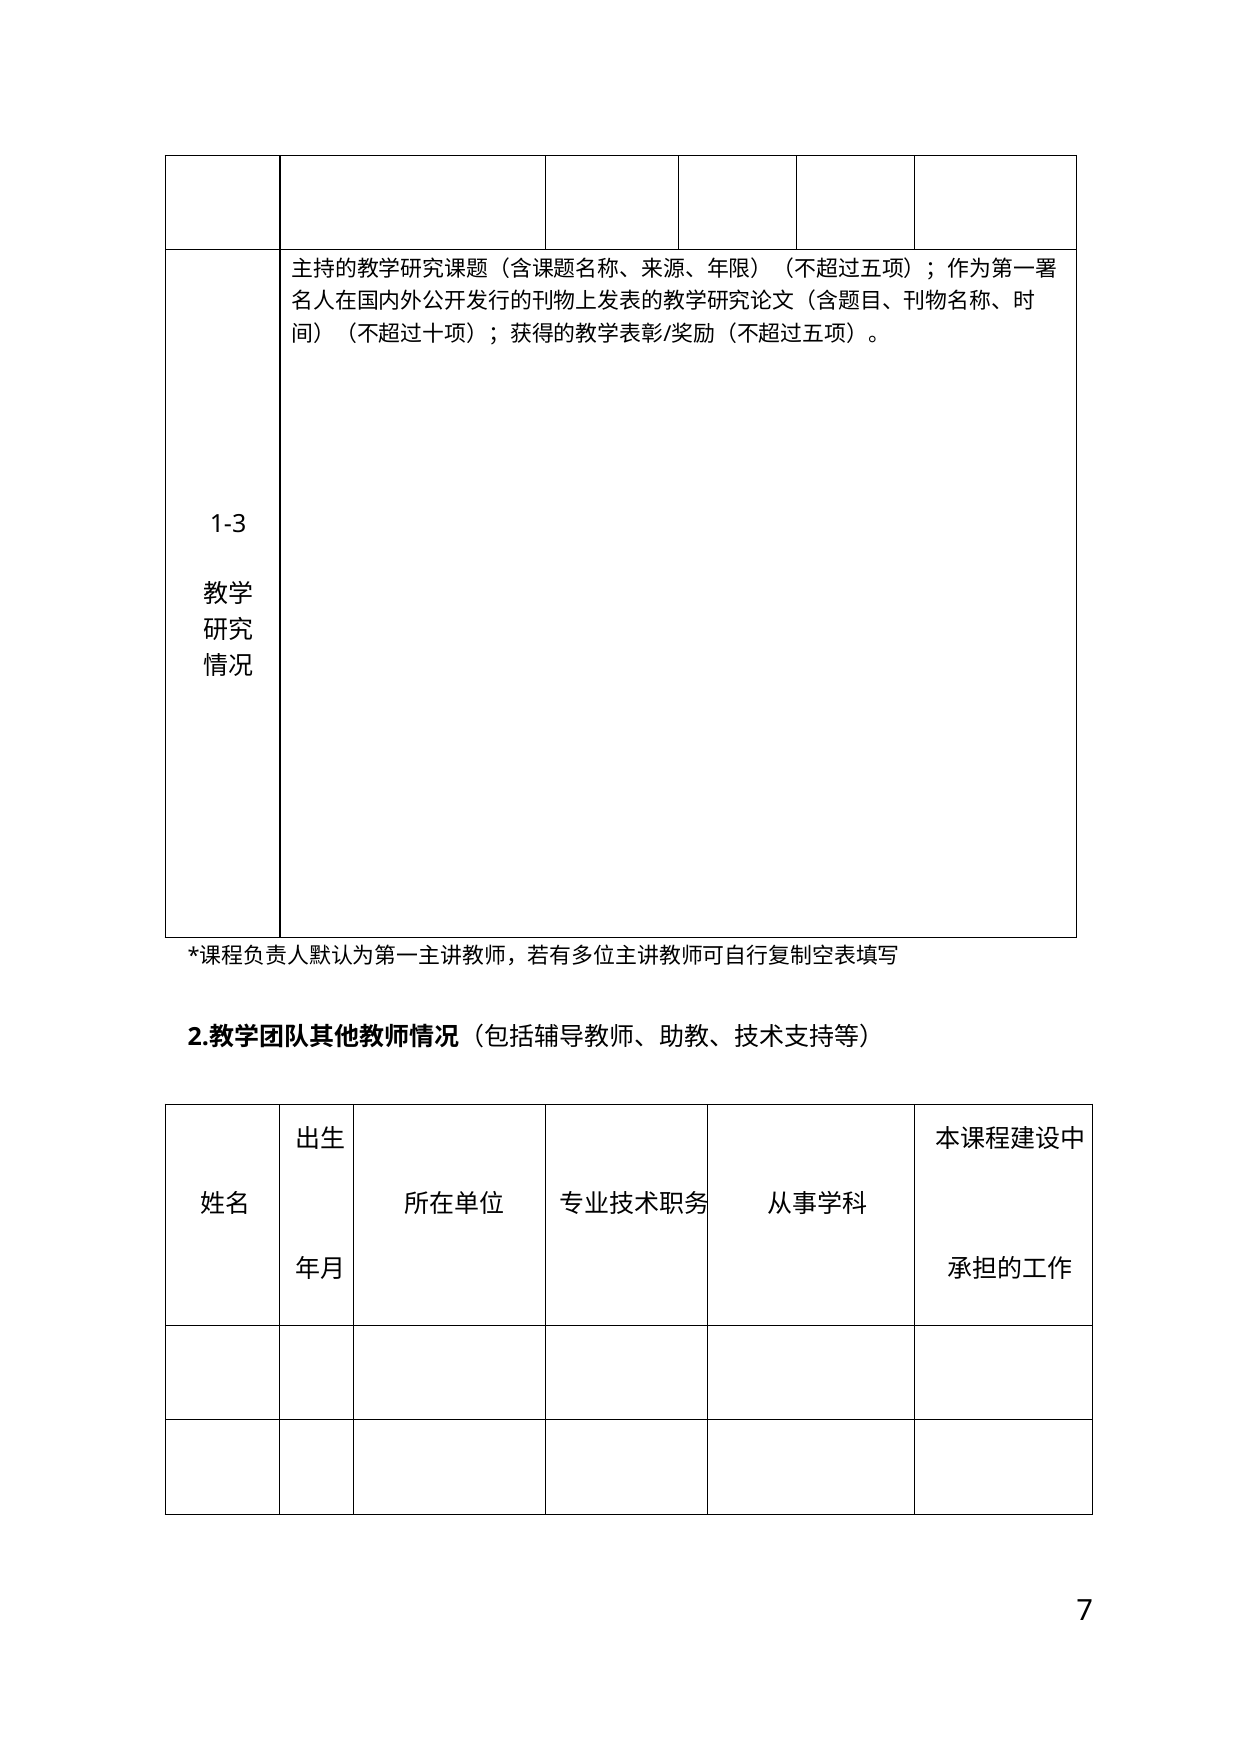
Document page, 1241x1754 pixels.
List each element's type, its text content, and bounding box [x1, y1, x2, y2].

text 2.教学团队其他教师情况（包括辅导教师、助教、技术支持等） [187, 1002, 1165, 1067]
table_header 从事学科 [708, 1105, 914, 1324]
text *课程负责人默认为第一主讲教师，若有多位主讲教师可自行复制空表填写 [187, 938, 1165, 970]
table_cell 主持的教学研究课题（含课题名称、来源、年限）（不超过五项）；作为第一署名人在国内外公开发行的刊物上发表的教学研究论文（含题目、刊物名称、时间）（不超过十项）；获得的教学表彰/奖励（不超过五项）。 [281, 250, 1076, 937]
table_cell [280, 1326, 353, 1419]
table_cell [915, 156, 1076, 249]
table_cell [546, 156, 678, 249]
table_cell [281, 156, 545, 249]
table_cell [679, 156, 796, 249]
table_cell [166, 1420, 279, 1514]
table_cell 1-3 教学 研究 情况 [166, 250, 279, 937]
table_header 姓名 [166, 1105, 279, 1324]
table_cell [546, 1326, 707, 1419]
table_header 出生年月 [280, 1105, 353, 1324]
table_cell [797, 156, 914, 249]
table_cell [546, 1420, 707, 1514]
table_cell [708, 1326, 914, 1419]
table_header 所在单位 [354, 1105, 545, 1324]
table_cell [708, 1420, 914, 1514]
table_header 专业技术职务 [546, 1105, 707, 1324]
table_cell [354, 1326, 545, 1419]
table_cell [354, 1420, 545, 1514]
table_cell [915, 1326, 1092, 1419]
table_cell [280, 1420, 353, 1514]
table_cell [915, 1420, 1092, 1514]
table_header 本课程建设中承担的工作 [915, 1105, 1092, 1324]
table_cell [166, 1326, 279, 1419]
